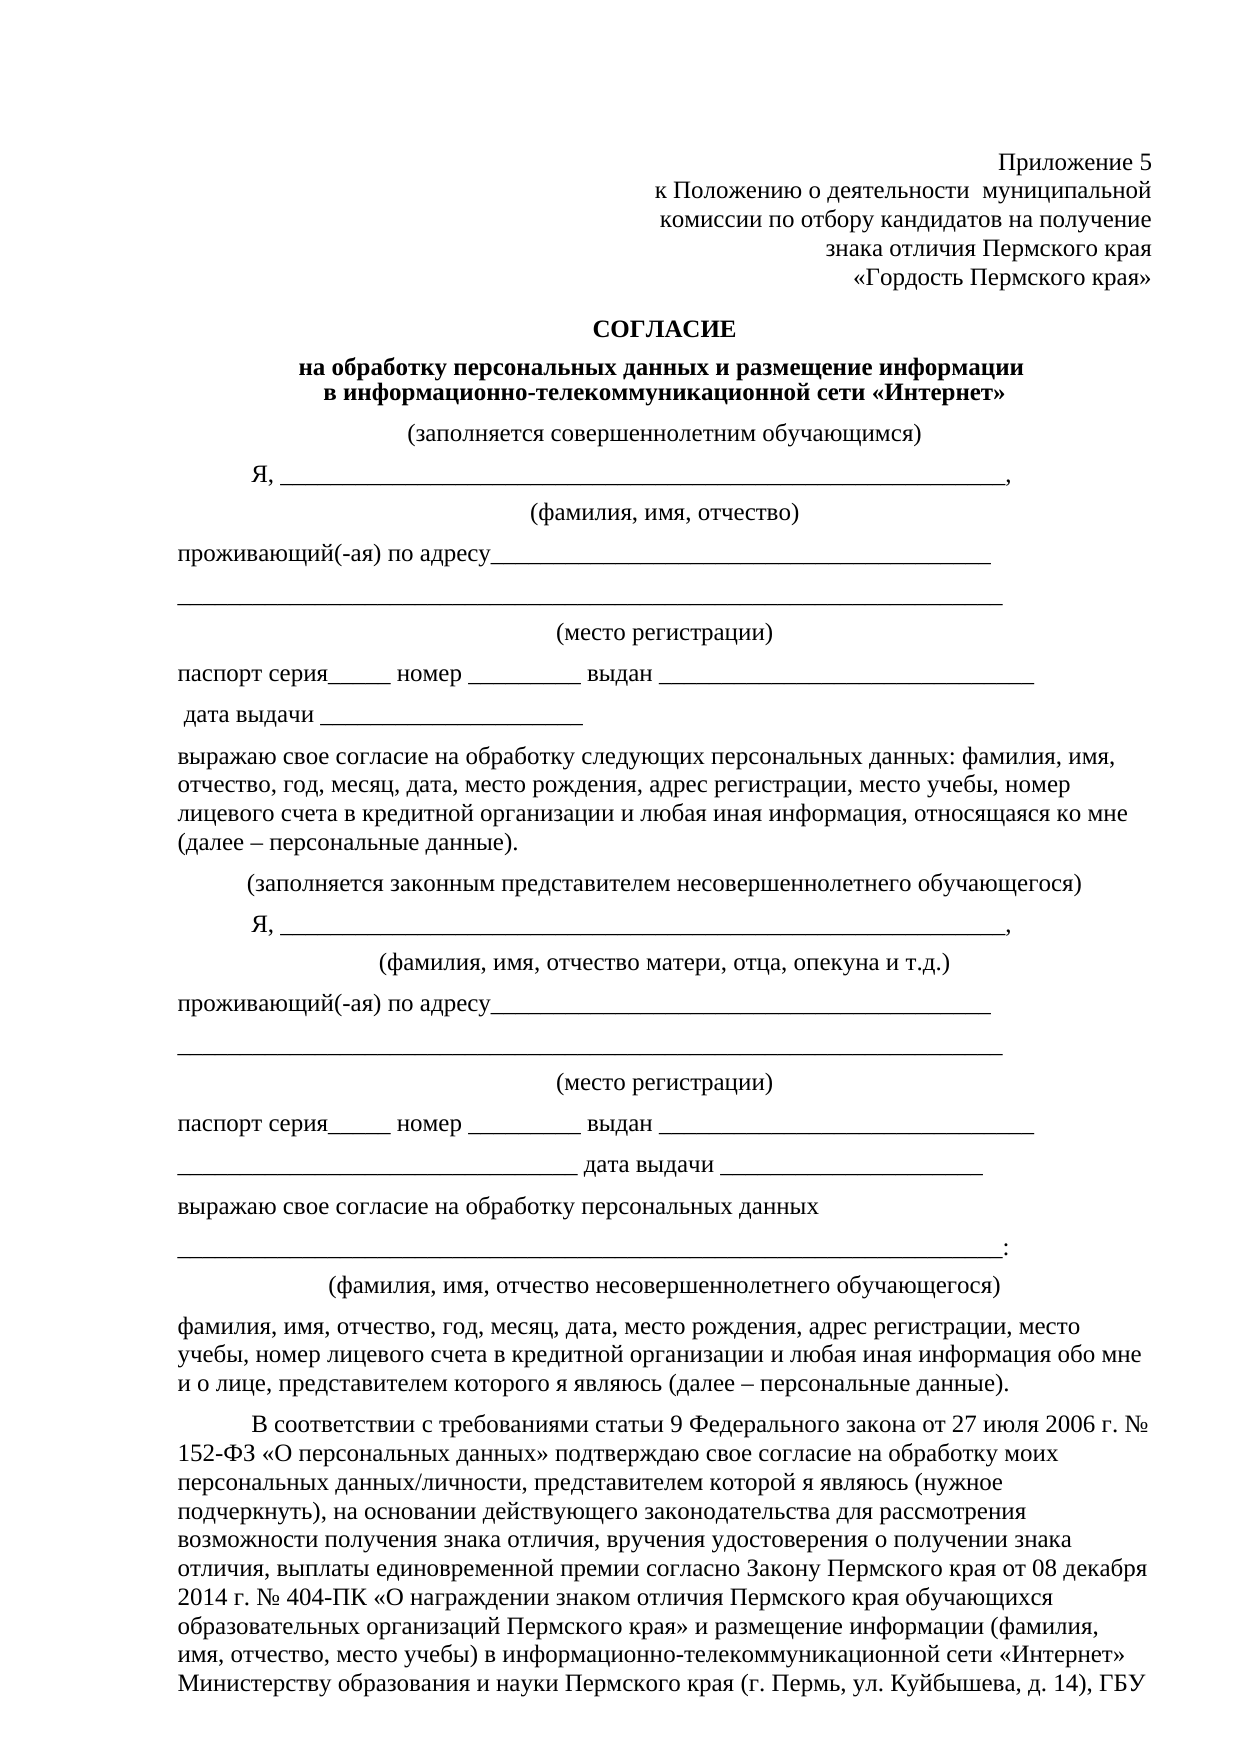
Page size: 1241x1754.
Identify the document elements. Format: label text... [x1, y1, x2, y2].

text выражаю свое согласие на обработку следующих персональных данных: фамилия, имя, отчество, год, месяц, дата, место рождения, адрес регистрации, место учебы, номер лицевого счета в кредитной организации и любая иная информация, относящаяся ко мне (далее – персональные данные). [177, 741, 1152, 856]
text СОГЛАСИЕ [177, 314, 1152, 343]
text паспорт серия_____ номер _________ выдан ______________________________ [177, 1108, 1152, 1137]
text (фамилия, имя, отчество) [177, 501, 1152, 526]
text паспорт серия_____ номер _________ выдан ______________________________ [177, 658, 1152, 687]
text «Гордость Пермского края» [177, 262, 1152, 291]
text (заполняется совершеннолетним обучающимся) [177, 418, 1152, 447]
text (фамилия, имя, отчество матери, отца, опекуна и т.д.) [177, 951, 1152, 976]
text (место регистрации) [177, 621, 1152, 646]
text на обработку персональных данных и размещение информации в информационно-телекоммуникационной сети «Интернет» [177, 356, 1152, 406]
text знака отличия Пермского края [177, 233, 1152, 262]
text проживающий(-ая) по адресу________________________________________ [177, 538, 1152, 567]
text фамилия, имя, отчество, год, месяц, дата, место рождения, адрес регистрации, место учебы, номер лицевого счета в кредитной организации и любая иная информация обо мне и о лице, представителем которого я являюсь (далее – персональные данные). [177, 1311, 1152, 1397]
text дата выдачи _____________________ [177, 699, 1152, 728]
text Приложение 5 [177, 147, 1152, 176]
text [177, 1409, 1152, 1697]
text __________________________________________________________________: [177, 1232, 1152, 1261]
text (место регистрации) [177, 1071, 1152, 1096]
text к Положению о деятельности муниципальной [177, 176, 1152, 204]
text выражаю свое согласие на обработку персональных данных [177, 1191, 1152, 1219]
text (заполняется законным представителем несовершеннолетнего обучающегося) [177, 868, 1152, 897]
text Я, __________________________________________________________, [177, 459, 1152, 488]
text __________________________________________________________________ [177, 579, 1152, 608]
text комиссии по отбору кандидатов на получение [177, 204, 1152, 233]
text Я, __________________________________________________________, [177, 909, 1152, 938]
text проживающий(-ая) по адресу________________________________________ [177, 988, 1152, 1017]
text ________________________________ дата выдачи _____________________ [177, 1149, 1152, 1178]
text (фамилия, имя, отчество несовершеннолетнего обучающегося) [177, 1273, 1152, 1298]
text __________________________________________________________________ [177, 1029, 1152, 1058]
